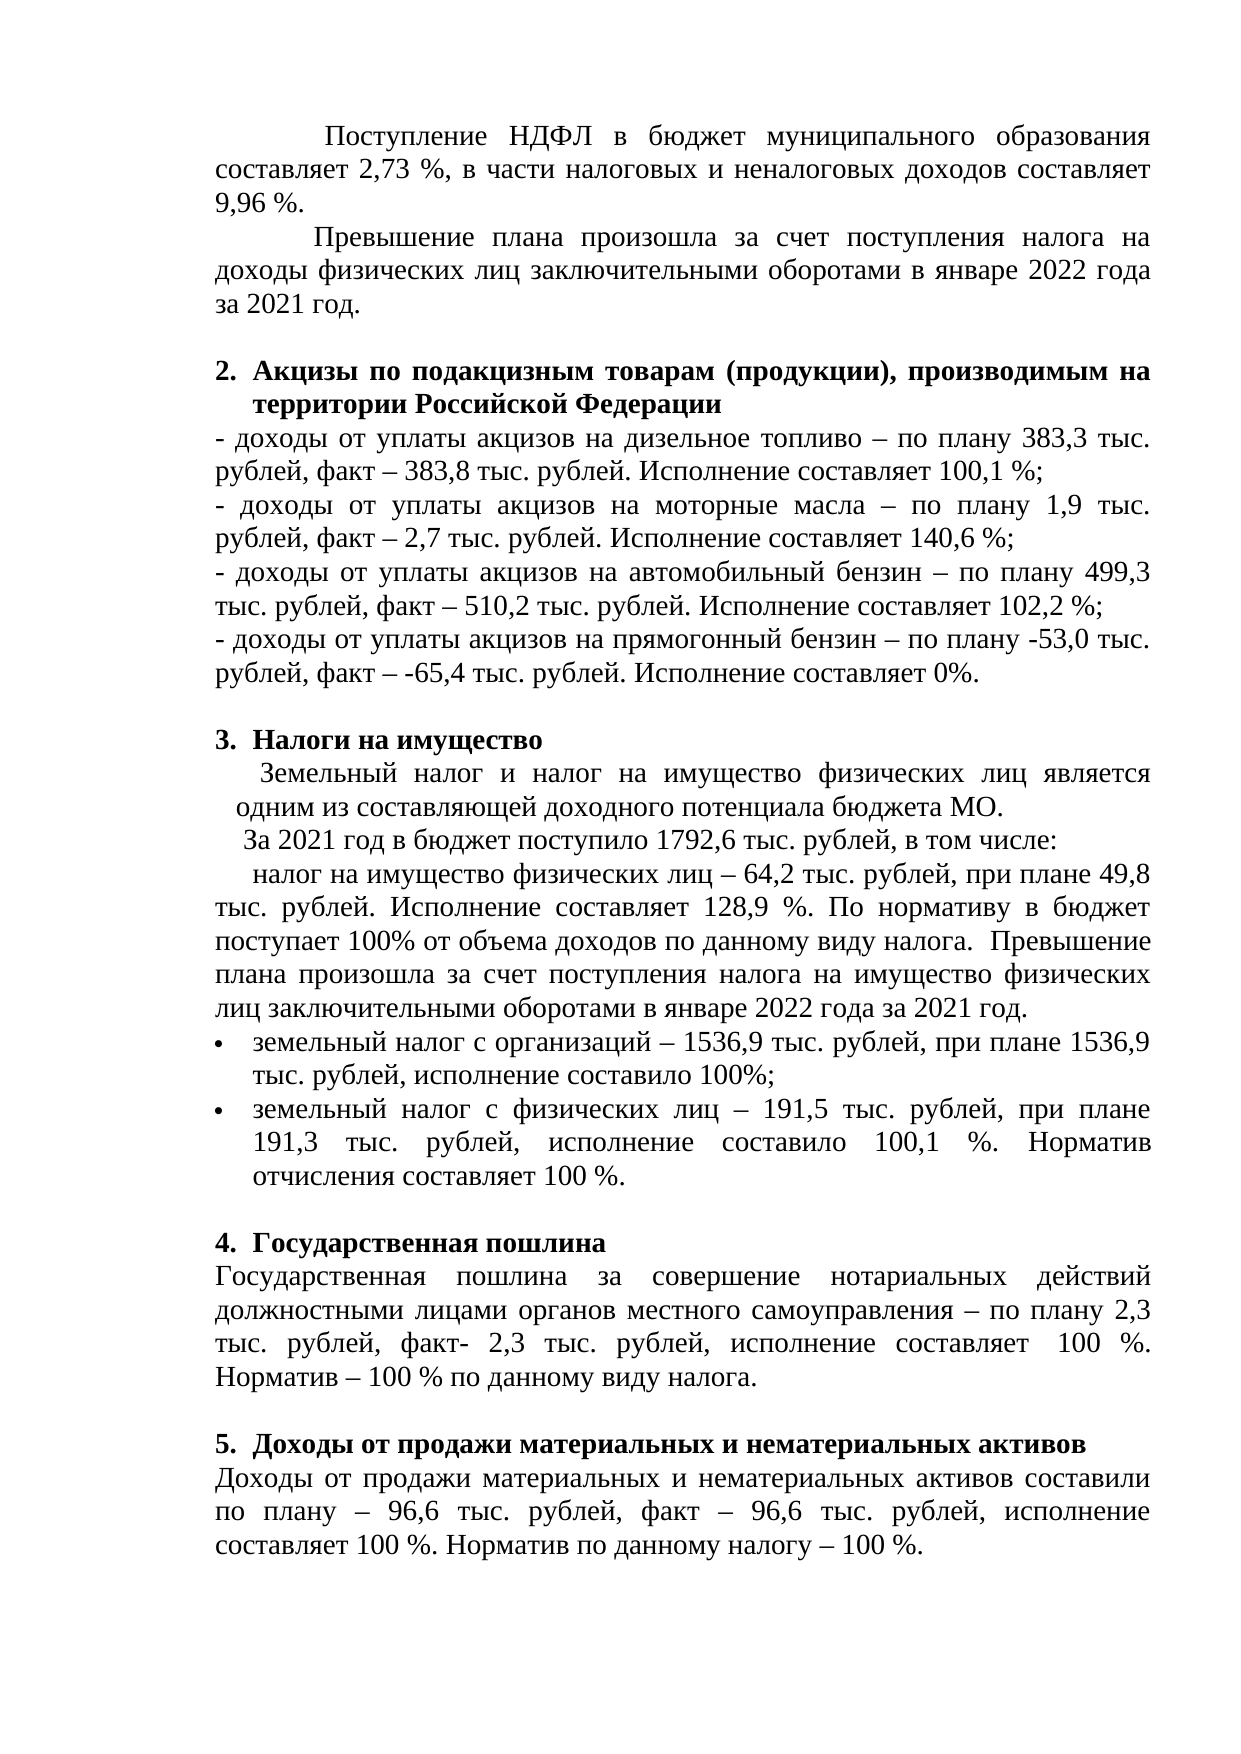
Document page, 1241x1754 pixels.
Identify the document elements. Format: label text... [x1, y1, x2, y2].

text налог на имущество физических лиц – 64,2 тыс. рублей, при плане 49,8 тыс. рублей. Исполнение составляет 128,9 %. По нормативу в бюджет поступает 100% от объема доходов по данному виду налога. Превышение плана произошла за счет поступления налога на имущество физических лиц заключительными оборотами в январе 2022 года за 2021 год. [215, 856, 1152, 1024]
text - доходы от уплаты акцизов на автомобильный бензин – по плану 499,3 тыс. рублей, факт – 510,2 тыс. рублей. Исполнение составляет 102,2 %; [215, 554, 1152, 621]
text - доходы от уплаты акцизов на моторные масла – по плану 1,9 тыс. рублей, факт – 2,7 тыс. рублей. Исполнение составляет 140,6 %; [215, 487, 1152, 554]
text Доходы от продажи материальных и нематериальных активов составили по плану – 96,6 тыс. рублей, факт – 96,6 тыс. рублей, исполнение составляет 100 %. Норматив по данному налогу – 100 %. [215, 1460, 1152, 1560]
text Превышение плана произошла за счет поступления налога на доходы физических лиц заключительными оборотами в январе 2022 года за 2021 год. [215, 219, 1152, 319]
text - доходы от уплаты акцизов на дизельное топливо – по плану 383,3 тыс. рублей, факт – 383,8 тыс. рублей. Исполнение составляет 100,1 %; [215, 420, 1152, 487]
text Поступление НДФЛ в бюджет муниципального образования составляет 2,73 %, в части налоговых и неналоговых доходов составляет 9,96 %. [215, 118, 1152, 219]
list Акцизы по подакцизным товарам (продукции), производимым на территории Российской Федерации [215, 353, 1152, 420]
text Государственная пошлина за совершение нотариальных действий должностными лицами органов местного самоуправления – по плану 2,3 тыс. рублей, факт- 2,3 тыс. рублей, исполнение составляет 100 %. Норматив – 100 % по данному виду налога. [215, 1258, 1152, 1393]
list Налоги на имущество [215, 722, 1152, 755]
text Земельный налог и налог на имущество физических лиц является одним из составляющей доходного потенциала бюджета МО. [177, 755, 1152, 822]
list земельный налог с организаций – 1536,9 тыс. рублей, при плане 1536,9 тыс. рублей, исполнение составило 100%; [215, 1024, 1152, 1091]
list Доходы от продажи материальных и нематериальных активов [215, 1426, 1152, 1460]
list земельный налог с физических лиц – 191,5 тыс. рублей, при плане 191,3 тыс. рублей, исполнение составило 100,1 %. Норматив отчисления составляет 100 %. [215, 1091, 1152, 1191]
list Государственная пошлина [215, 1225, 1152, 1258]
text - доходы от уплаты акцизов на прямогонный бензин – по плану -53,0 тыс. рублей, факт – -65,4 тыс. рублей. Исполнение составляет 0%. [215, 621, 1152, 688]
text За 2021 год в бюджет поступило 1792,6 тыс. рублей, в том числе: [177, 822, 1152, 856]
